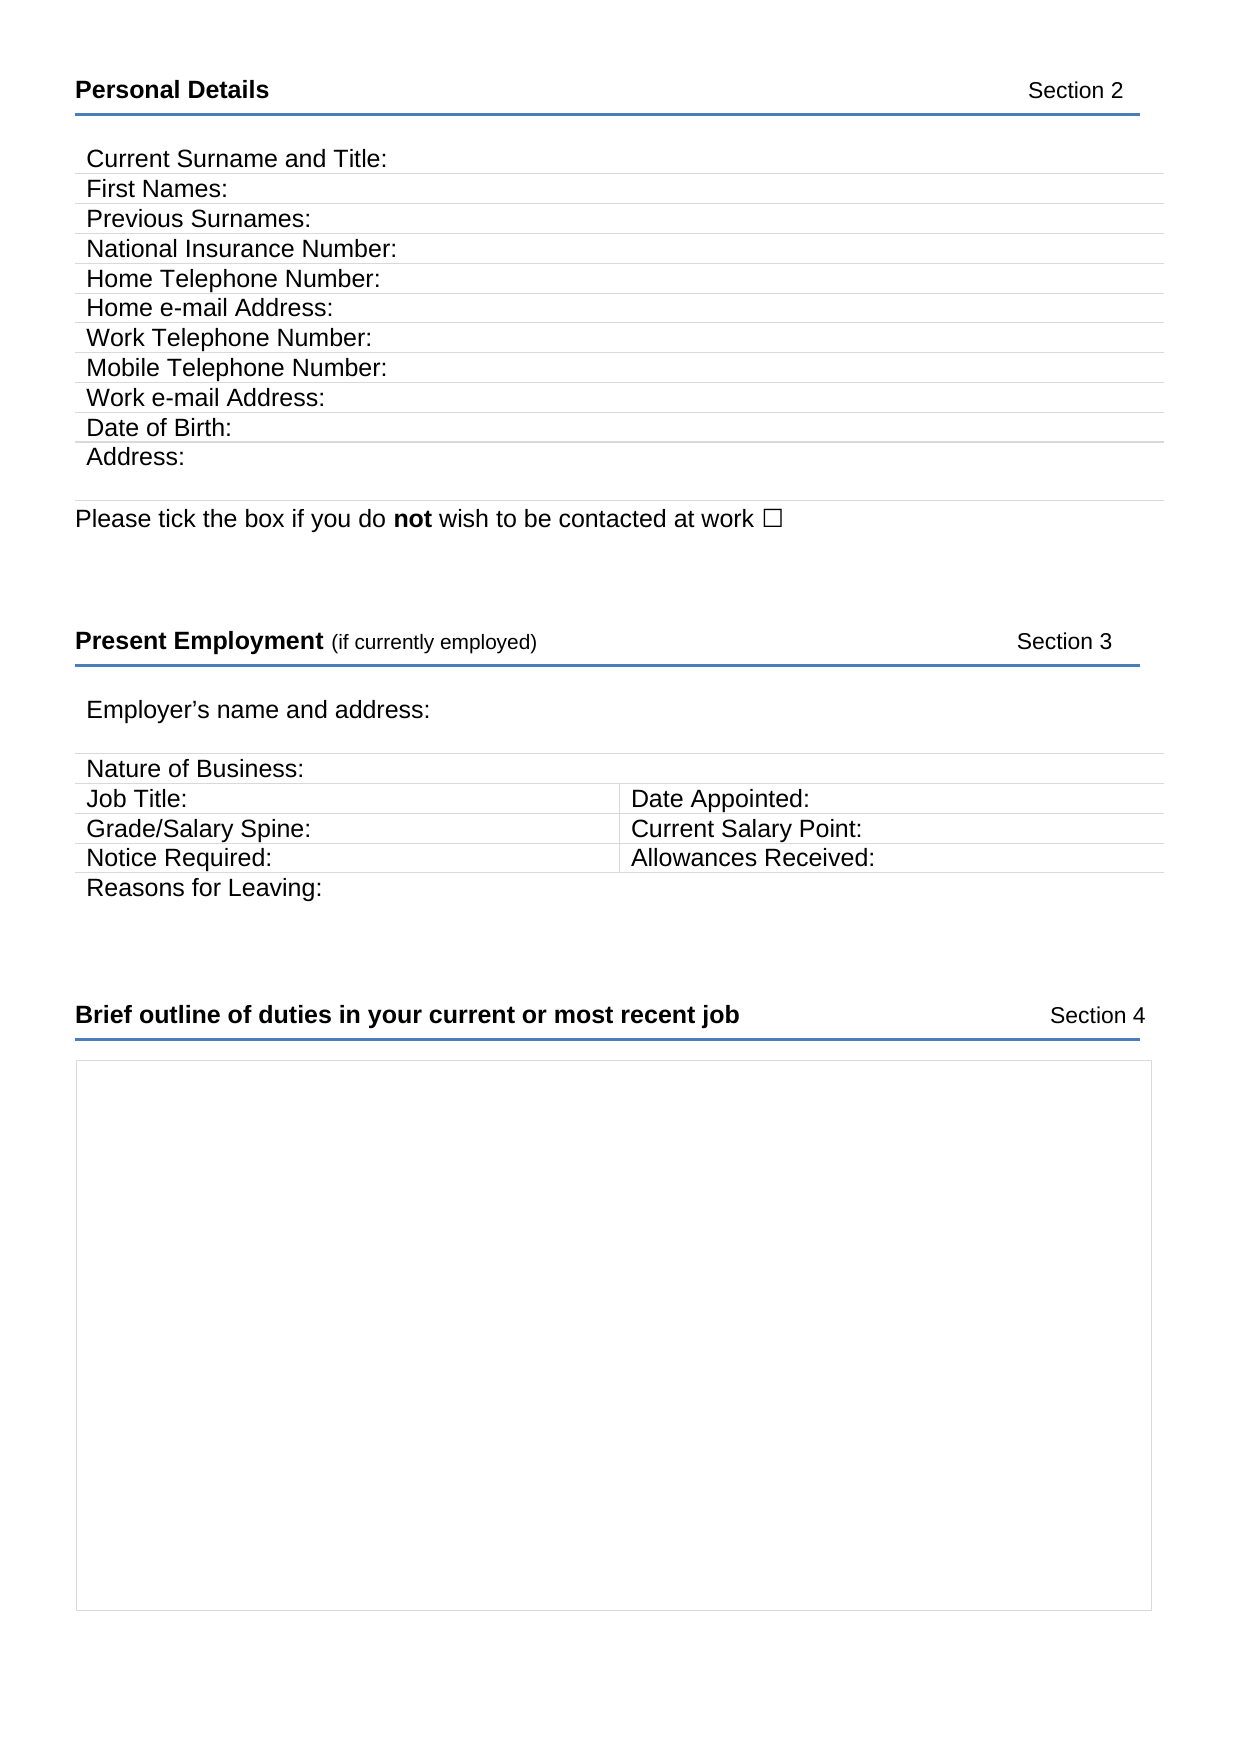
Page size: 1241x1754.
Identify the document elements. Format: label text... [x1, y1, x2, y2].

table_cell Nature of Business: [75, 754, 1164, 783]
table_cell Notice Required: [75, 844, 619, 872]
table_cell Work e-mail Address: [75, 383, 1164, 412]
text Please tick the box if you do not wish to be contacted at work [75, 501, 1165, 535]
table_header Current Surname and Title: [75, 145, 1164, 173]
table_cell Grade/Salary Spine: [75, 814, 619, 842]
text Present Employment (if currently employed) Section 3 [75, 626, 1165, 655]
table_cell Allowances Received: [620, 844, 1164, 872]
table_header Employer’s name and address: [75, 696, 1164, 753]
table_cell Previous Surnames: [75, 204, 1164, 233]
text Brief outline of duties in your current or most recent job Section 4 [75, 1000, 1165, 1029]
table_cell Address: [75, 443, 1164, 500]
table_cell Date of Birth: [75, 413, 1164, 441]
table_cell National Insurance Number: [75, 234, 1164, 263]
table_cell Home e-mail Address: [75, 294, 1164, 322]
text Personal Details Section 2 [75, 75, 1165, 104]
table_cell Date Appointed: [620, 784, 1164, 813]
table_cell Job Title: [75, 784, 619, 813]
table_cell Mobile Telephone Number: [75, 353, 1164, 382]
table_cell First Names: [75, 174, 1164, 203]
table_cell Work Telephone Number: [75, 323, 1164, 352]
table_cell Home Telephone Number: [75, 264, 1164, 292]
table_cell Reasons for Leaving: [75, 873, 1164, 959]
table_cell Current Salary Point: [620, 814, 1164, 842]
